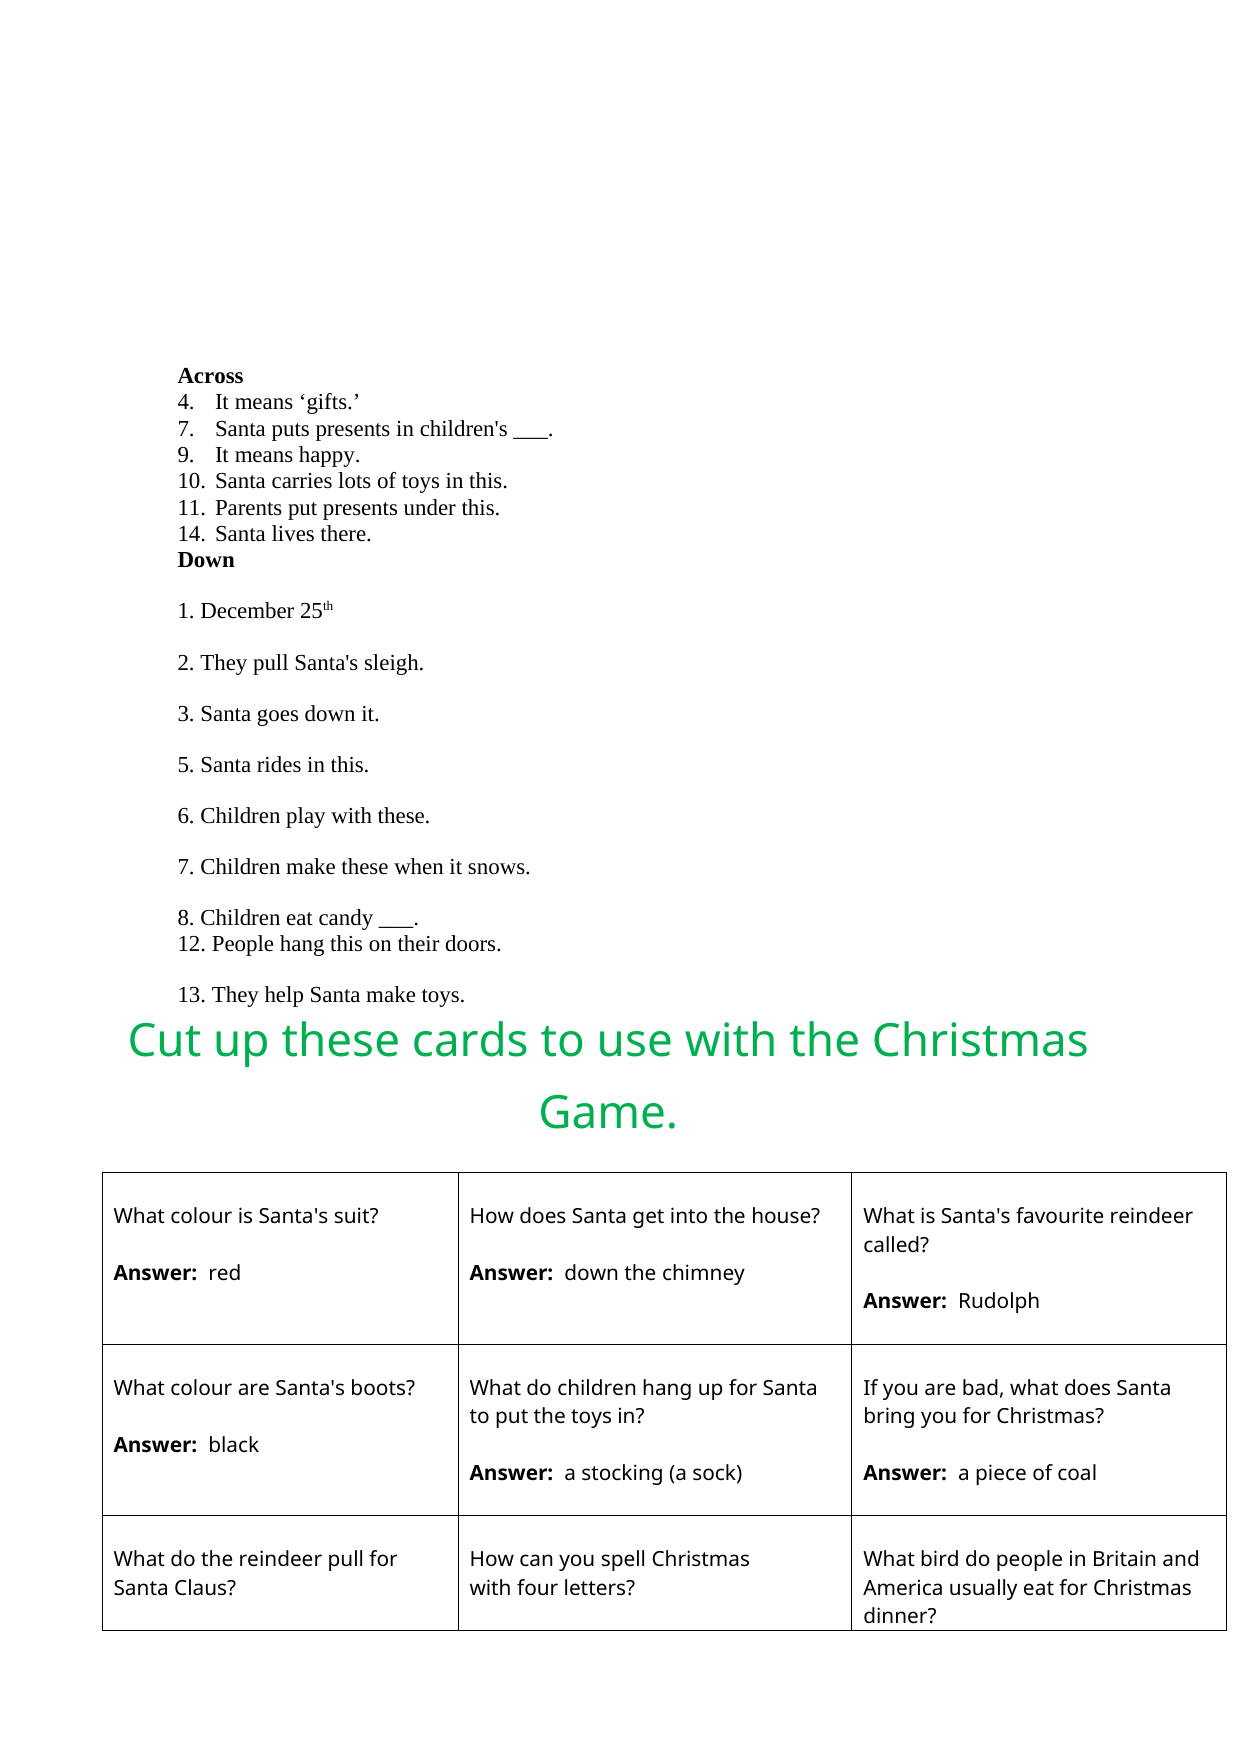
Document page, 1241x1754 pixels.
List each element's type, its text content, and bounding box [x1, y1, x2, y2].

table_header What colour is Santa's suit? Answer: red [103, 1173, 458, 1343]
text Across [177, 362, 1152, 388]
text 13. They help Santa make toys. [177, 981, 1152, 1008]
text 10. Santa carries lots of toys in this. [177, 467, 1152, 494]
table_cell What colour are Santa's boots? Answer: black [103, 1345, 458, 1515]
text 11. Parents put presents under this. [177, 494, 1152, 520]
text 2. They pull Santa's sleigh. [177, 649, 1152, 675]
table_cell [103, 1516, 458, 1630]
text 5. Santa rides in this. [177, 751, 1152, 777]
text 7. Santa puts presents in children's ___. [177, 415, 1152, 441]
text 1. December 25th [177, 598, 1152, 624]
table_cell What do children hang up for Santa to put the toys in? Answer: a stocking (a sock) [459, 1345, 851, 1515]
text 4. It means ‘gifts.’ [177, 388, 1152, 415]
text 6. Children play with these. [177, 802, 1152, 828]
table_header What is Santa's favourite reindeer called? Answer: Rudolph [852, 1173, 1226, 1343]
text 3. Santa goes down it. [177, 700, 1152, 726]
table_cell If you are bad, what does Santa bring you for Christmas? Answer: a piece of coal [852, 1345, 1226, 1515]
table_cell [459, 1516, 851, 1630]
text 7. Children make these when it snows. [177, 853, 1152, 879]
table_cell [852, 1516, 1226, 1630]
text 9. It means happy. [177, 441, 1152, 467]
table_header How does Santa get into the house? Answer: down the chimney [459, 1173, 851, 1343]
text Cut up these cards to use with the Christmas Game. [65, 1008, 1152, 1142]
text 12. People hang this on their doors. [177, 930, 1152, 957]
text 8. Children eat candy ___. [177, 904, 1152, 930]
text Down [177, 547, 1152, 573]
text 14. Santa lives there. [177, 520, 1152, 547]
